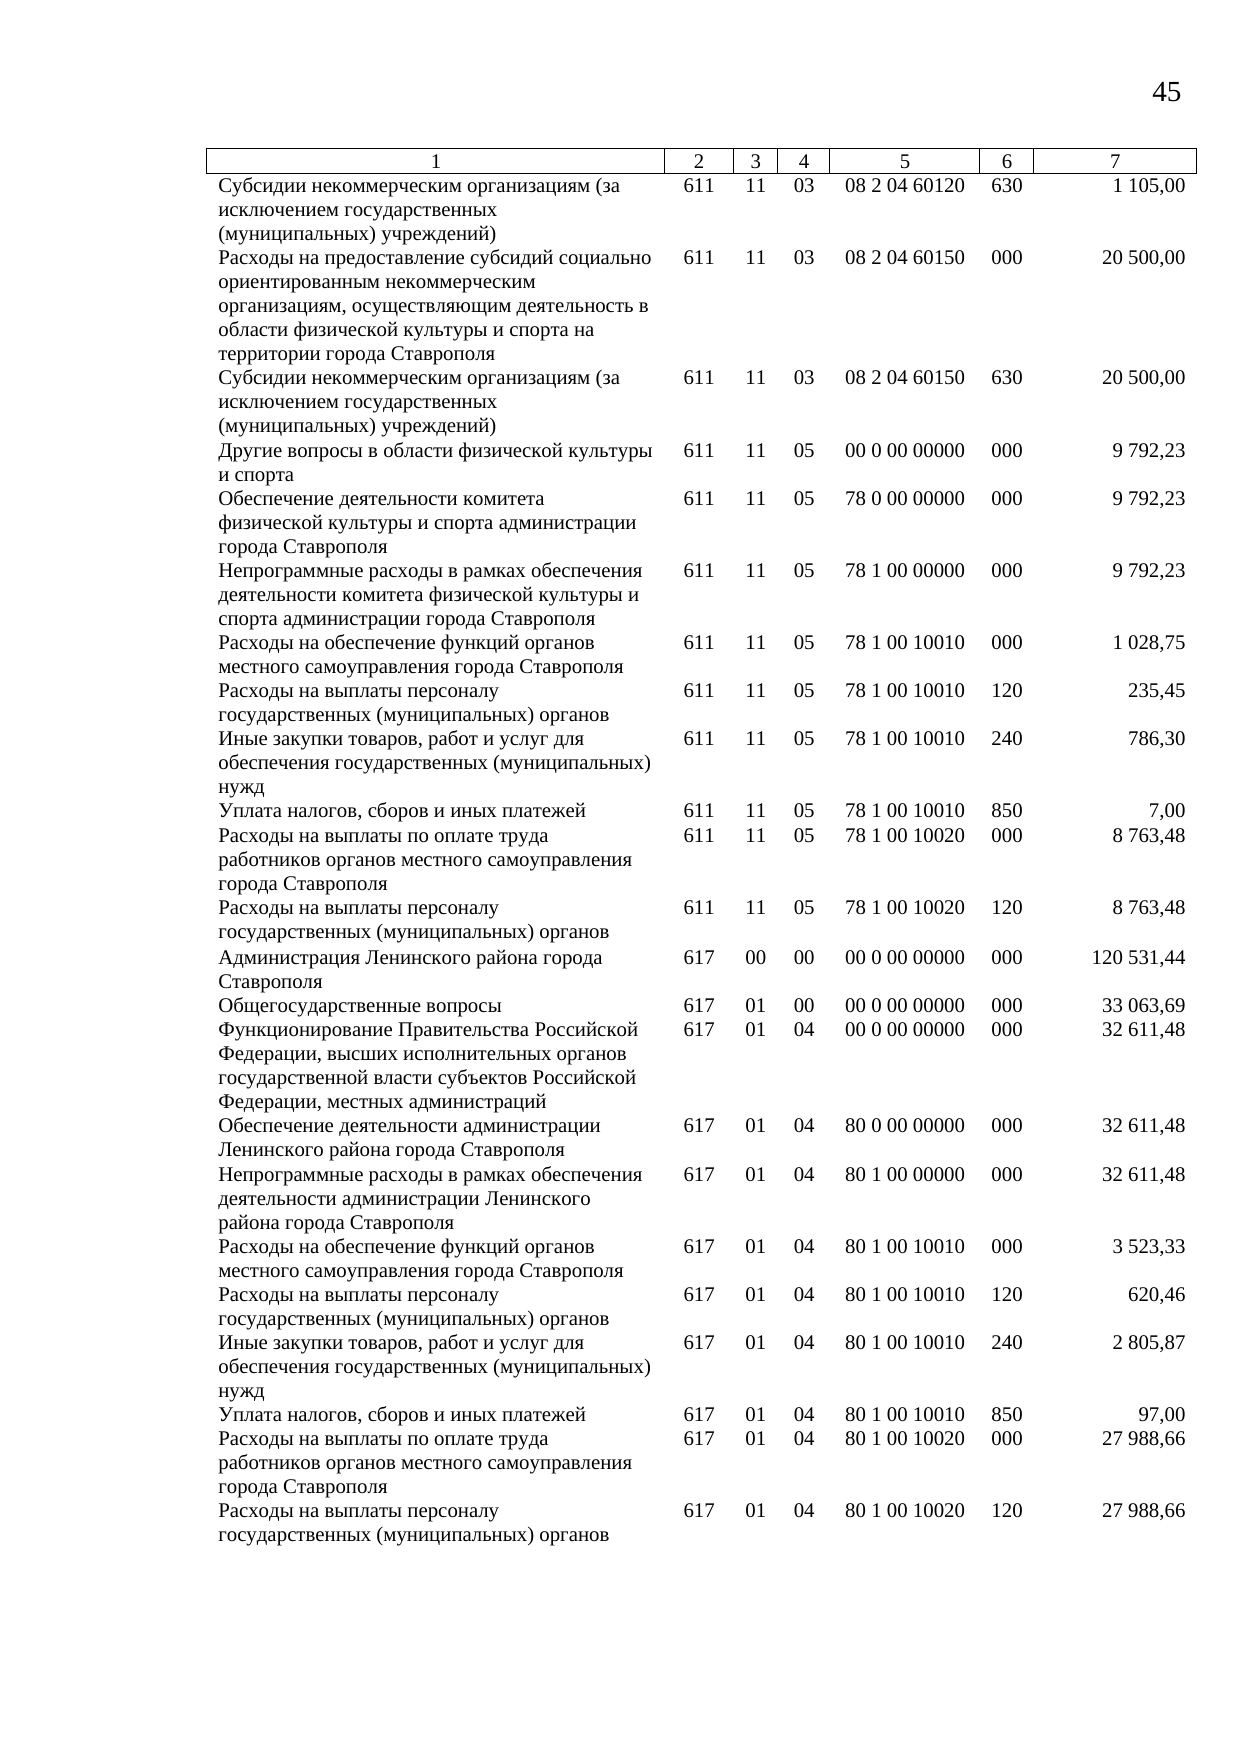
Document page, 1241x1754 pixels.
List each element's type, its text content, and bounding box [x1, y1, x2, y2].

table_header 6 [980, 149, 1033, 173]
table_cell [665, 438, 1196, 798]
table_header 3 [734, 149, 777, 173]
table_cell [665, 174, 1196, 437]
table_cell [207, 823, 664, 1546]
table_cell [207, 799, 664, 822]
table_header 2 [665, 149, 733, 173]
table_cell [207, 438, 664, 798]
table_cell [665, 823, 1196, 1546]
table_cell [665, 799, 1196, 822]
table_header 1 [207, 149, 664, 173]
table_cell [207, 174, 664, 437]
table_header 5 [830, 149, 979, 173]
table_header 4 [778, 149, 829, 173]
table_header 7 [1034, 149, 1196, 173]
